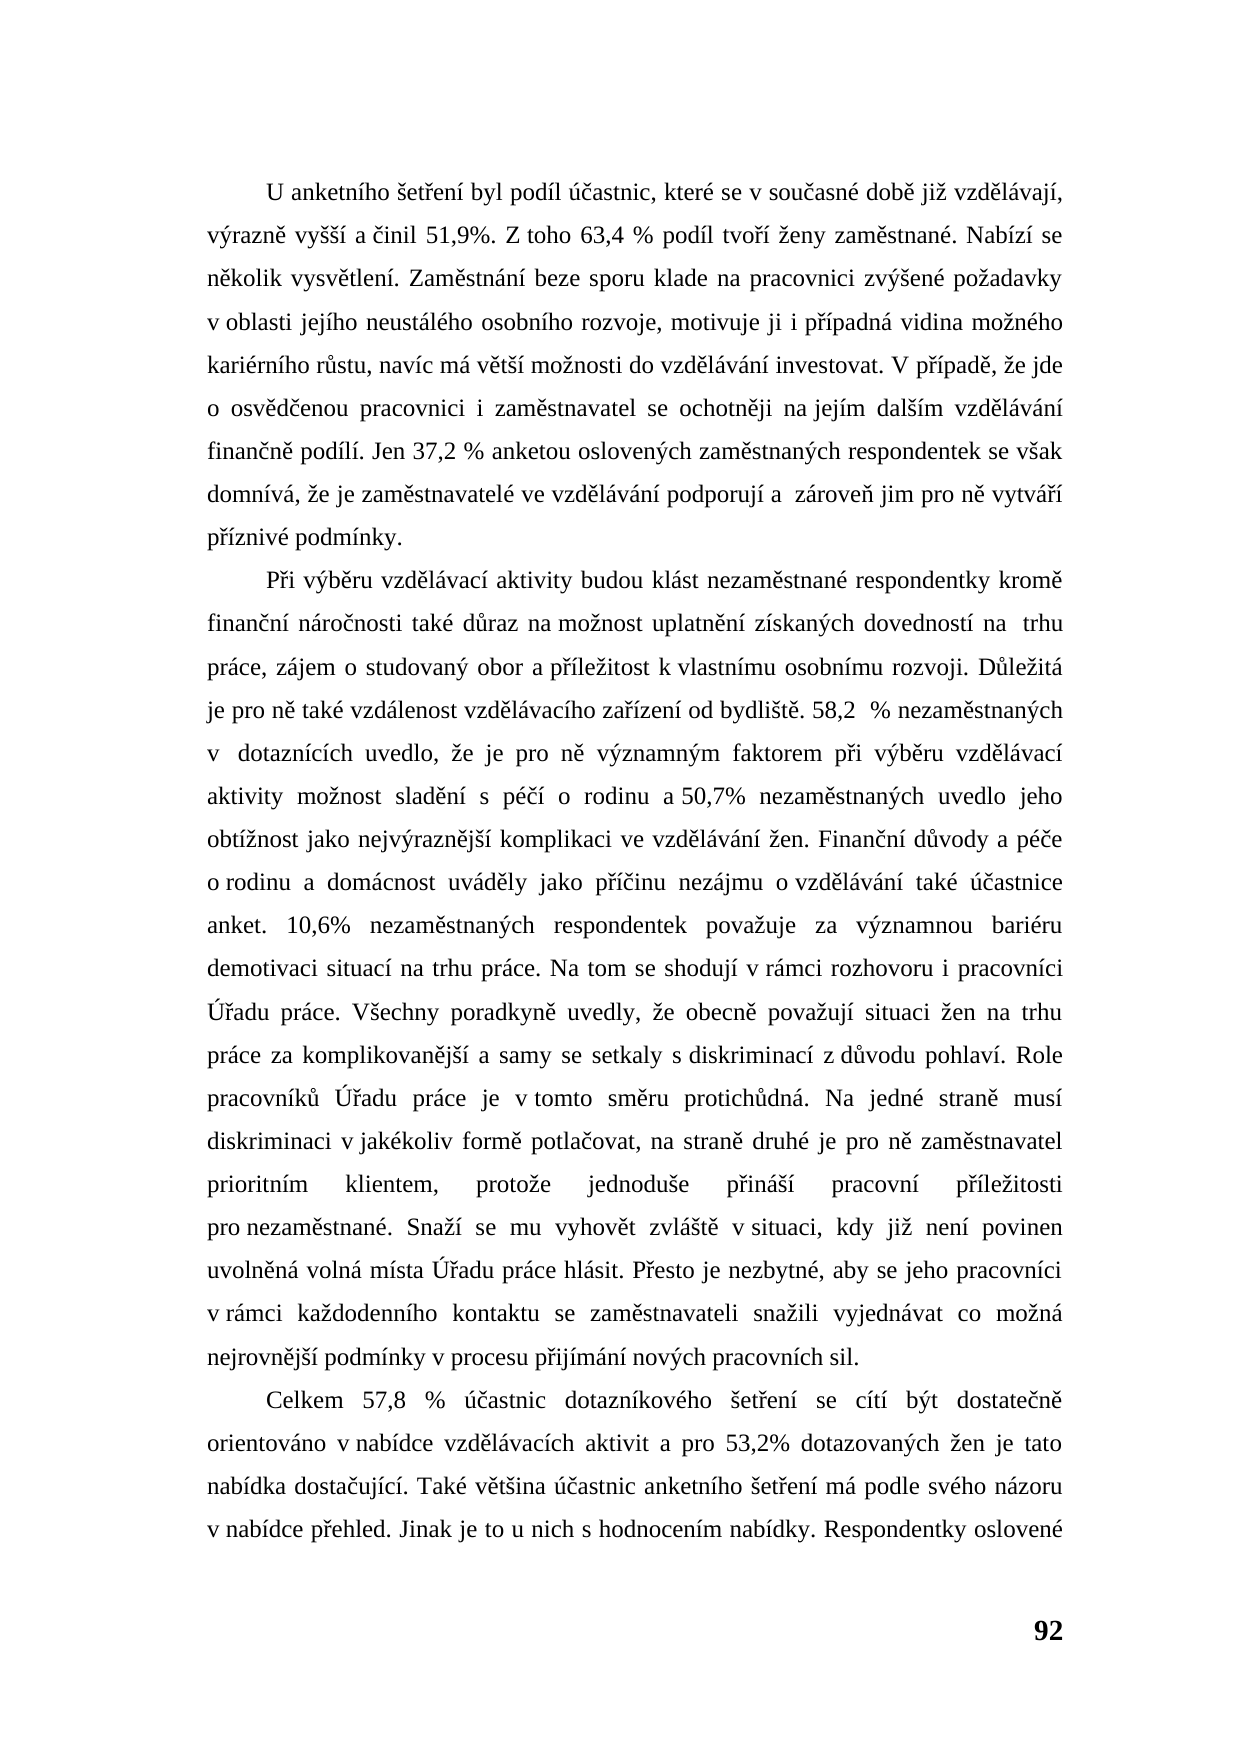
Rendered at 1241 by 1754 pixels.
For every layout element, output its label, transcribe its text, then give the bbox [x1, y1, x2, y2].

text U anketního šetření byl podíl účastnic, které se v současné době již vzdělávají, výrazně vyšší a činil 51,9%. Z toho 63,4 % podíl tvoří ženy zaměstnané. Nabízí se několik vysvětlení. Zaměstnání beze sporu klade na pracovnici zvýšené požadavky v oblasti jejího neustálého osobního rozvoje, motivuje ji i případná vidina možného kariérního růstu, navíc má větší možnosti do vzdělávání investovat. V případě, že jde o osvědčenou pracovnici i zaměstnavatel se ochotněji na jejím dalším vzdělávání finančně podílí. Jen 37,2 % anketou oslovených zaměstnaných respondentek se však domnívá, že je zaměstnavatelé ve vzdělávání podporují a zároveň jim pro ně vytváří příznivé podmínky. [207, 177, 1063, 551]
text Při výběru vzdělávací aktivity budou klást nezaměstnané respondentky kromě finanční náročnosti také důraz na možnost uplatnění získaných dovedností na trhu práce, zájem o studovaný obor a příležitost k vlastnímu osobnímu rozvoji. Důležitá je pro ně také vzdálenost vzdělávacího zařízení od bydliště. 58,2 % nezaměstnaných v dotaznících uvedlo, že je pro ně významným faktorem při výběru vzdělávací aktivity možnost sladění s péčí o rodinu a 50,7% nezaměstnaných uvedlo jeho obtížnost jako nejvýraznější komplikaci ve vzdělávání žen. Finanční důvody a péče o rodinu a domácnost uváděly jako příčinu nezájmu o vzdělávání také účastnice anket. 10,6% nezaměstnaných respondentek považuje za významnou bariéru demotivaci situací na trhu práce. Na tom se shodují v rámci rozhovoru i pracovníci Úřadu práce. Všechny poradkyně uvedly, že obecně považují situaci žen na trhu práce za komplikovanější a samy se setkaly s diskriminací z důvodu pohlaví. Role pracovníků Úřadu práce je v tomto směru protichůdná. Na jedné straně musí diskriminaci v jakékoliv formě potlačovat, na straně druhé je pro ně zaměstnavatel prioritním klientem, protože jednoduše přináší pracovní příležitosti pro nezaměstnané. Snaží se mu vyhovět zvláště v situaci, kdy již není povinen uvolněná volná místa Úřadu práce hlásit. Přesto je nezbytné, aby se jeho pracovníci v rámci každodenního kontaktu se zaměstnavateli snažili vyjednávat co možná nejrovnější podmínky v procesu přijímání nových pracovních sil. [207, 565, 1063, 1370]
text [207, 1385, 1063, 1543]
